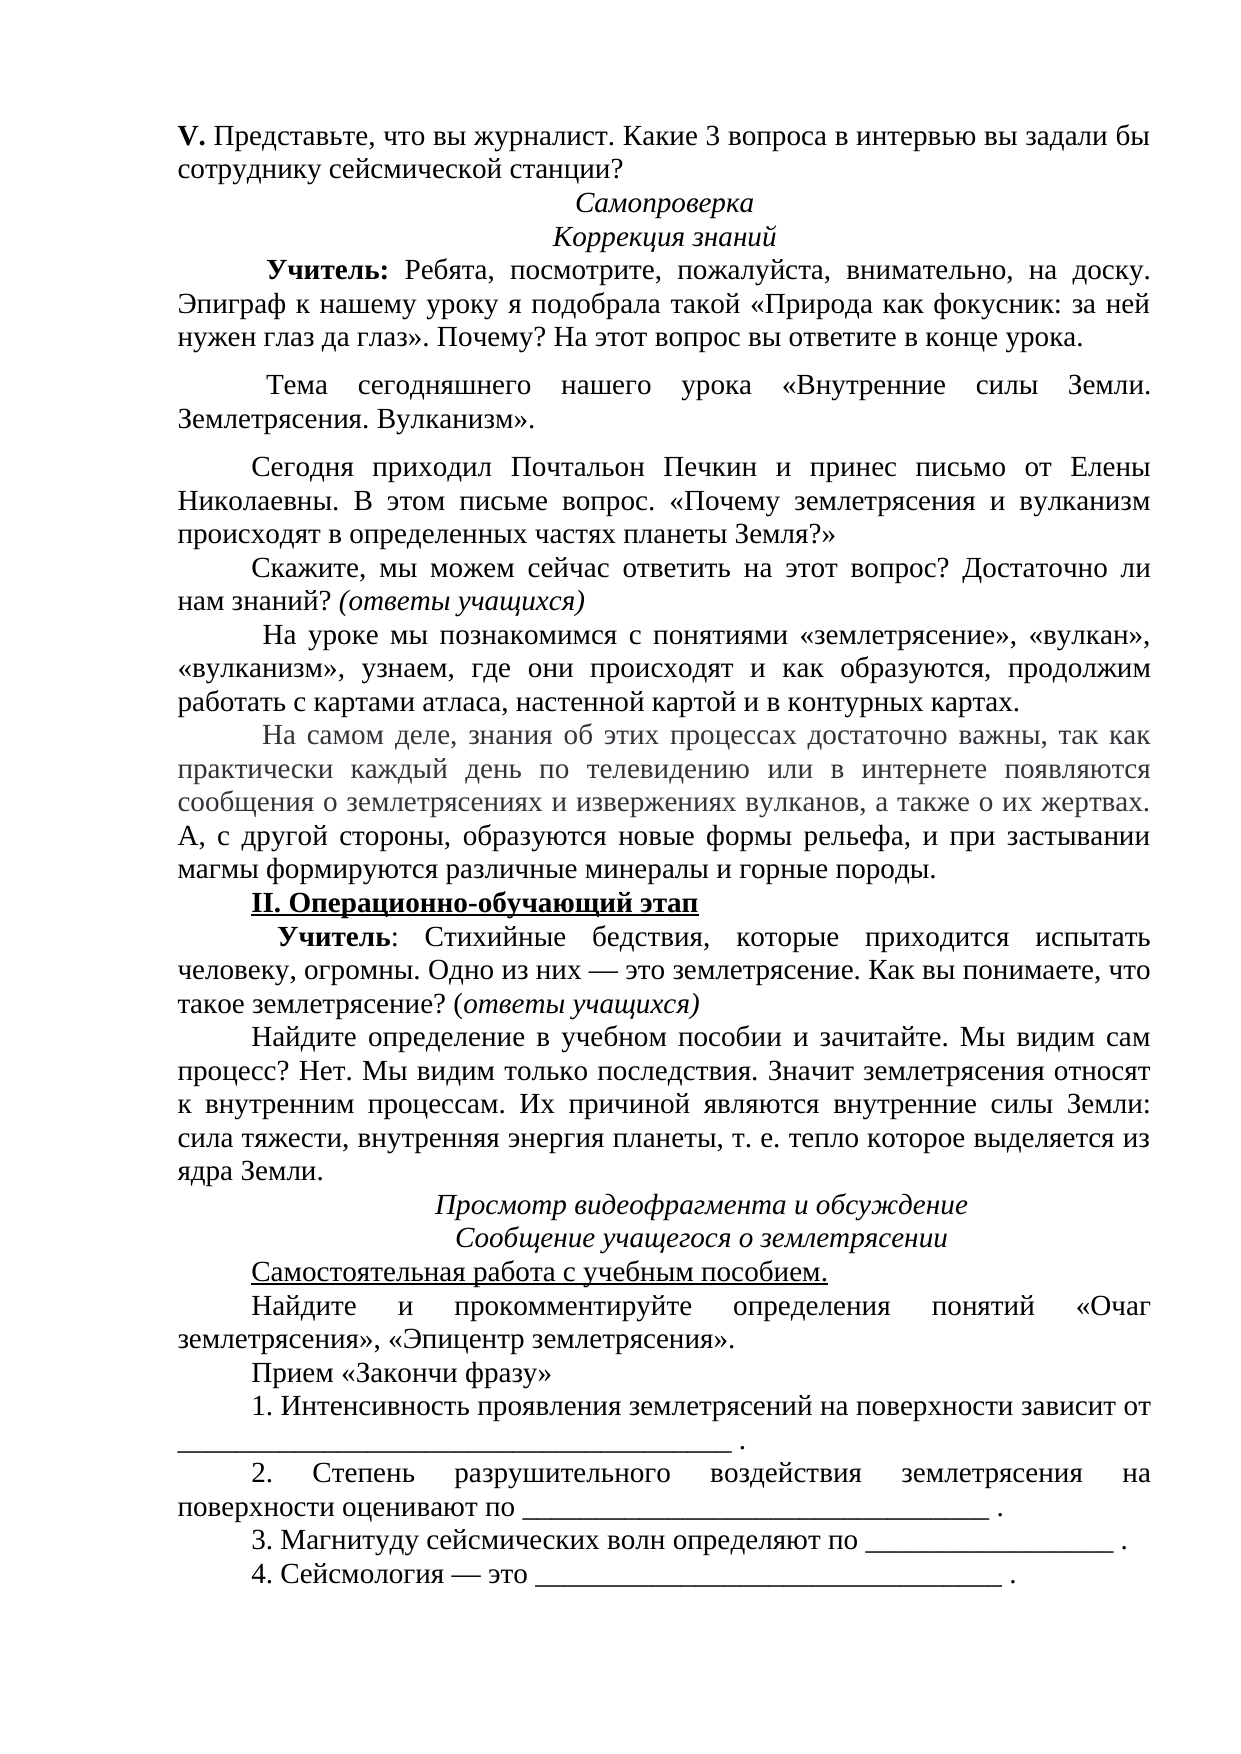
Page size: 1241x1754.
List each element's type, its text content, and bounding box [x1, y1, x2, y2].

text Прием «Закончи фразу» [177, 1355, 1152, 1388]
text Сообщение учащегося о землетрясении [177, 1221, 1152, 1254]
text Найдите и прокомментируйте определения понятий «Очаг землетрясения», «Эпицентр землетрясения». [177, 1288, 1152, 1355]
text Найдите определение в учебном пособии и зачитайте. Мы видим сам процесс? Нет. Мы видим только последствия. Значит землетрясения относят к внутренним процессам. Их причиной являются внутренние силы Земли: сила тяжести, внутренняя энергия планеты, т. е. тепло которое выделяется из ядра Земли. [177, 1019, 1152, 1187]
text Сегодня приходил Почтальон Печкин и принес письмо от Елены Николаевны. В этом письме вопрос. «Почему землетрясения и вулканизм происходят в определенных частях планеты Земля?» [177, 449, 1152, 550]
text 1. Интенсивность проявления землетрясений на поверхности зависит от ______________________________________ . [177, 1388, 1152, 1455]
text Просмотр видеофрагмента и обсуждение [177, 1187, 1152, 1221]
text Учитель: Ребята, посмотрите, пожалуйста, внимательно, на доску. Эпиграф к нашему уроку я подобрала такой «Природа как фокусник: за ней нужен глаз да глаз». Почему? На этот вопрос вы ответите в конце урока. [177, 252, 1152, 353]
text Учитель: Стихийные бедствия, которые приходится испытать человеку, огромны. Одно из них — это землетрясение. Как вы понимаете, что такое землетрясение? (ответы учащихся) [177, 919, 1152, 1019]
text 4. Сейсмология — это ________________________________ . [177, 1556, 1152, 1589]
text Скажите, мы можем сейчас ответить на этот вопрос? Достаточно ли нам знаний? (ответы учащихся) [177, 550, 1152, 617]
text Тема сегодняшнего нашего урока «Внутренние силы Земли. Землетрясения. Вулканизм». [177, 367, 1152, 434]
text V. Представьте, что вы журналист. Какие 3 вопроса в интервью вы задали бы сотруднику сейсмической станции? [177, 118, 1152, 185]
text 2. Степень разрушительного воздействия землетрясения на поверхности оценивают по ________________________________ . [177, 1455, 1152, 1522]
text На самом деле, знания об этих процессах достаточно важны, так как практически каждый день по телевидению или в интернете появляются сообщения о землетрясениях и извержениях вулканов, а также о их жертвах. А, с другой стороны, образуются новые формы рельефа, и при застывании магмы формируются различные минералы и горные породы. [177, 717, 1152, 885]
text Самостоятельная работа с учебным пособием. [177, 1254, 1152, 1288]
text Коррекция знаний [177, 219, 1152, 252]
text II. Операционно-обучающий этап [177, 885, 1152, 919]
text 3. Магнитуду сейсмических волн определяют по _________________ . [177, 1522, 1152, 1556]
text На уроке мы познакомимся с понятиями «землетрясение», «вулкан», «вулканизм», узнаем, где они происходят и как образуются, продолжим работать с картами атласа, настенной картой и в контурных картах. [177, 617, 1152, 717]
text Самопроверка [177, 185, 1152, 219]
